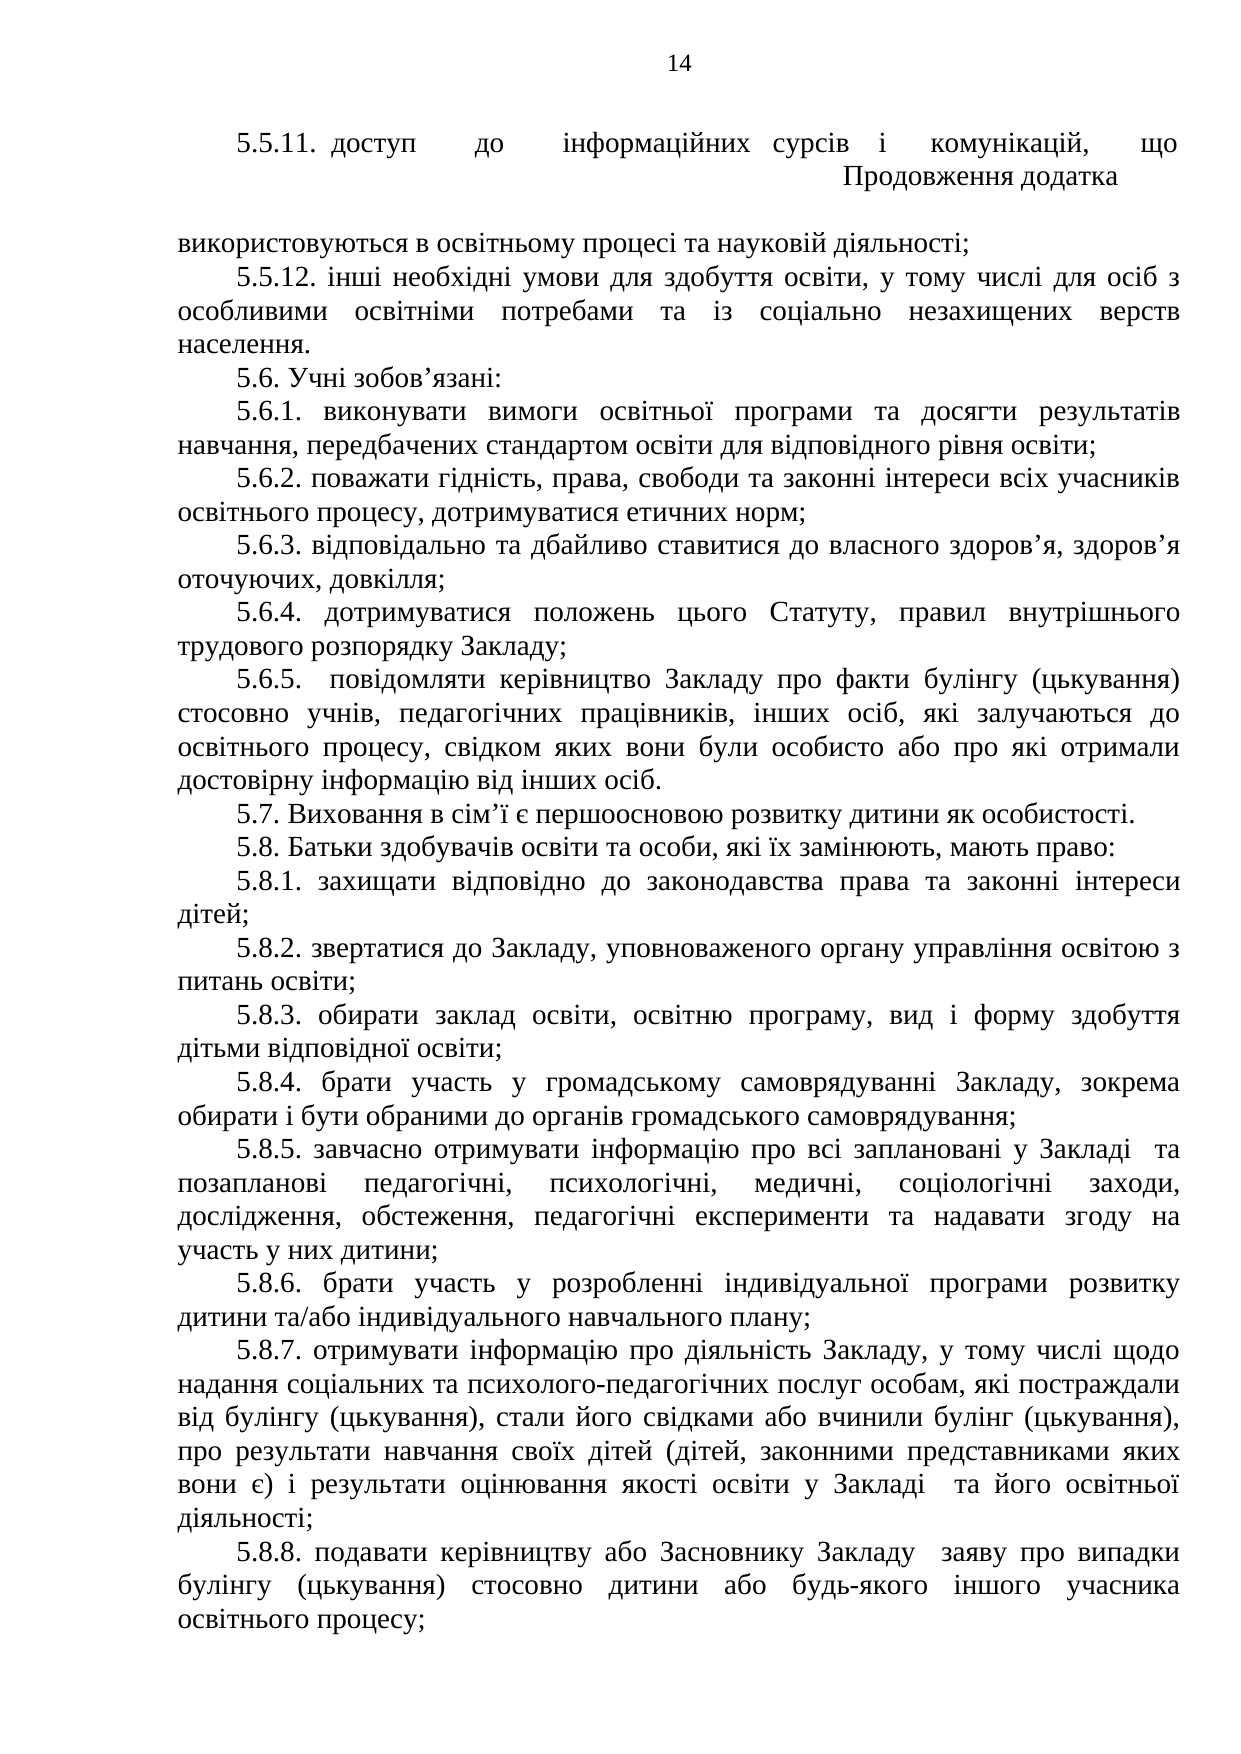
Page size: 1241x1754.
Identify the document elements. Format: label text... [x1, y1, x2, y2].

text 5.8. Батьки здобувачів освіти та особи, які їх замінюють, мають право: [177, 829, 1181, 863]
text 5.6.3. відповідально та дбайливо ставитися до власного здоров’я, здоров’я оточуючих, довкілля; [177, 527, 1181, 594]
text 5.6.4. дотримуватися положень цього Статуту, правил внутрішнього трудового розпорядку Закладу; [177, 594, 1181, 662]
text 5.8.4. брати участь у громадському самоврядуванні Закладу, зокрема обирати і бути обраними до органів громадського самоврядування; [177, 1064, 1181, 1131]
text 5.7. Виховання в сім’ї є першоосновою розвитку дитини як особистості. [177, 796, 1181, 829]
text використовуються в освітньому процесі та науковій діяльності; [177, 226, 1181, 259]
text 5.5.12. інші необхідні умови для здобуття освіти, у тому числі для осіб з особливими освітніми потребами та із соціально незахищених верств населення. [177, 259, 1181, 360]
text 5.8.7. отримувати інформацію про діяльність Закладу, у тому числі щодо надання соціальних та психолого-педагогічних послуг особам, які постраждали від булінгу (цькування), стали його свідками або вчинили булінг (цькування), про результати навчання своїх дітей (дітей, законними представниками яких вони є) і результати оцінювання якості освіти у Закладі та його освітньої діяльності; [177, 1332, 1181, 1534]
text 5.6.1. виконувати вимоги освітньої програми та досягти результатів навчання, передбачених стандартом освіти для відповідного рівня освіти; [177, 393, 1181, 460]
text Продовження додатка [843, 158, 1181, 192]
text 5.8.1. захищати відповідно до законодавства права та законні інтереси дітей; [177, 863, 1181, 930]
text 5.6.5. повідомляти керівництво Закладу про факти булінгу (цькування) стосовно учнів, педагогічних працівників, інших осіб, які залучаються до освітнього процесу, свідком яких вони були особисто або про які отримали достовірну інформацію від інших осіб. [177, 662, 1181, 796]
text 5.8.6. брати участь у розробленні індивідуальної програми розвитку дитини та/або індивідуального навчального плану; [177, 1265, 1181, 1332]
text 5.6. Учні зобов’язані: [177, 360, 1181, 393]
text 5.8.8. подавати керівництву або Засновнику Закладу заяву про випадки булінгу (цькування) стосовно дитини або будь-якого іншого учасника освітнього процесу; [177, 1534, 1181, 1634]
text 5.6.2. поважати гідність, права, свободи та законні інтереси всіх учасників освітнього процесу, дотримуватися етичних норм; [177, 460, 1181, 527]
text 5.8.5. завчасно отримувати інформацію про всі заплановані у Закладі та позапланові педагогічні, психологічні, медичні, соціологічні заходи, дослідження, обстеження, педагогічні експерименти та надавати згоду на участь у них дитини; [177, 1131, 1181, 1265]
text 5.8.2. звертатися до Закладу, уповноваженого органу управління освітою з питань освіти; [177, 930, 1181, 997]
text 5.5.11. доступ до інформаційних сурсів і комунікацій, що [177, 125, 1181, 158]
text 5.8.3. обирати заклад освіти, освітню програму, вид і форму здобуття дітьми відповідної освіти; [177, 997, 1181, 1064]
